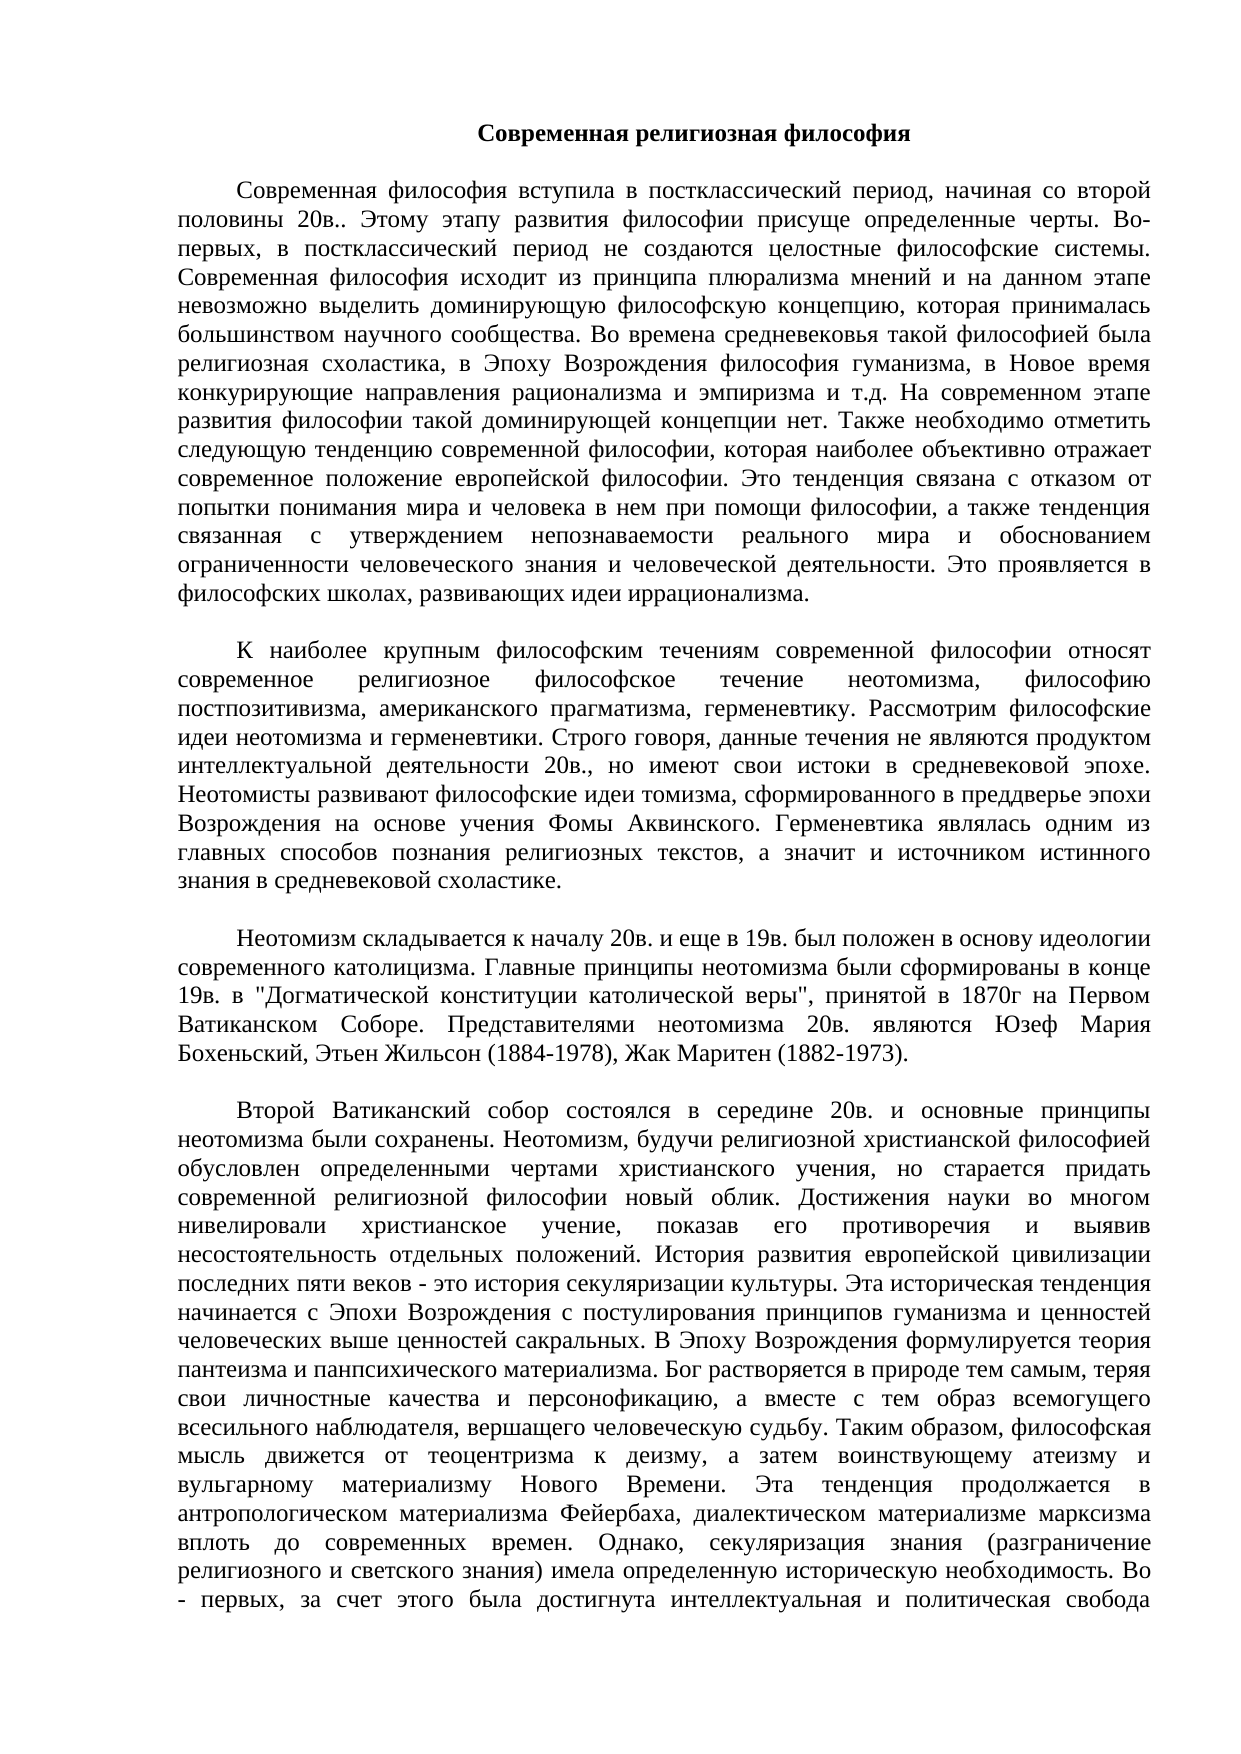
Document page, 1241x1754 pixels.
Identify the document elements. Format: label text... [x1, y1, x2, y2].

text Современная религиозная философия [177, 118, 1152, 147]
text Неотомизм складывается к началу 20в. и еще в 19в. был положен в основу идеологии современного католицизма. Главные принципы неотомизма были сформированы в конце 19в. в "Догматической конституции католической веры", принятой в 1870г на Первом Ватиканском Соборе. Представителями неотомизма 20в. являются Юзеф Мария Бохеньский, Этьен Жильсон (1884-1978), Жак Маритен (1882-1973). [177, 923, 1152, 1067]
text К наиболее крупным философским течениям современной философии относят современное религиозное философское течение неотомизма, философию постпозитивизма, американского прагматизма, герменевтику. Рассмотрим философские идеи неотомизма и герменевтики. Строго говоря, данные течения не являются продуктом интеллектуальной деятельности 20в., но имеют свои истоки в средневековой эпохе. Неотомисты развивают философские идеи томизма, сформированного в преддверье эпохи Возрождения на основе учения Фомы Аквинского. Герменевтика являлась одним из главных способов познания религиозных текстов, а значит и источником истинного знания в средневековой схоластике. [177, 636, 1152, 894]
text Современная философия вступила в постклассический период, начиная со второй половины 20в.. Этому этапу развития философии присуще определенные черты. Во-первых, в постклассический период не создаются целостные философские системы. Современная философия исходит из принципа плюрализма мнений и на данном этапе невозможно выделить доминирующую философскую концепцию, которая принималась большинством научного сообщества. Во времена средневековья такой философией была религиозная схоластика, в Эпоху Возрождения философия гуманизма, в Новое время конкурирующие направления рационализма и эмпиризма и т.д. На современном этапе развития философии такой доминирующей концепции нет. Также необходимо отметить следующую тенденцию современной философии, которая наиболее объективно отражает современное положение европейской философии. Это тенденция связана с отказом от попытки понимания мира и человека в нем при помощи философии, а также тенденция связанная с утверждением непознаваемости реального мира и обоснованием ограниченности человеческого знания и человеческой деятельности. Это проявляется в философских школах, развивающих идеи иррационализма. [177, 176, 1152, 607]
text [177, 1096, 1152, 1613]
